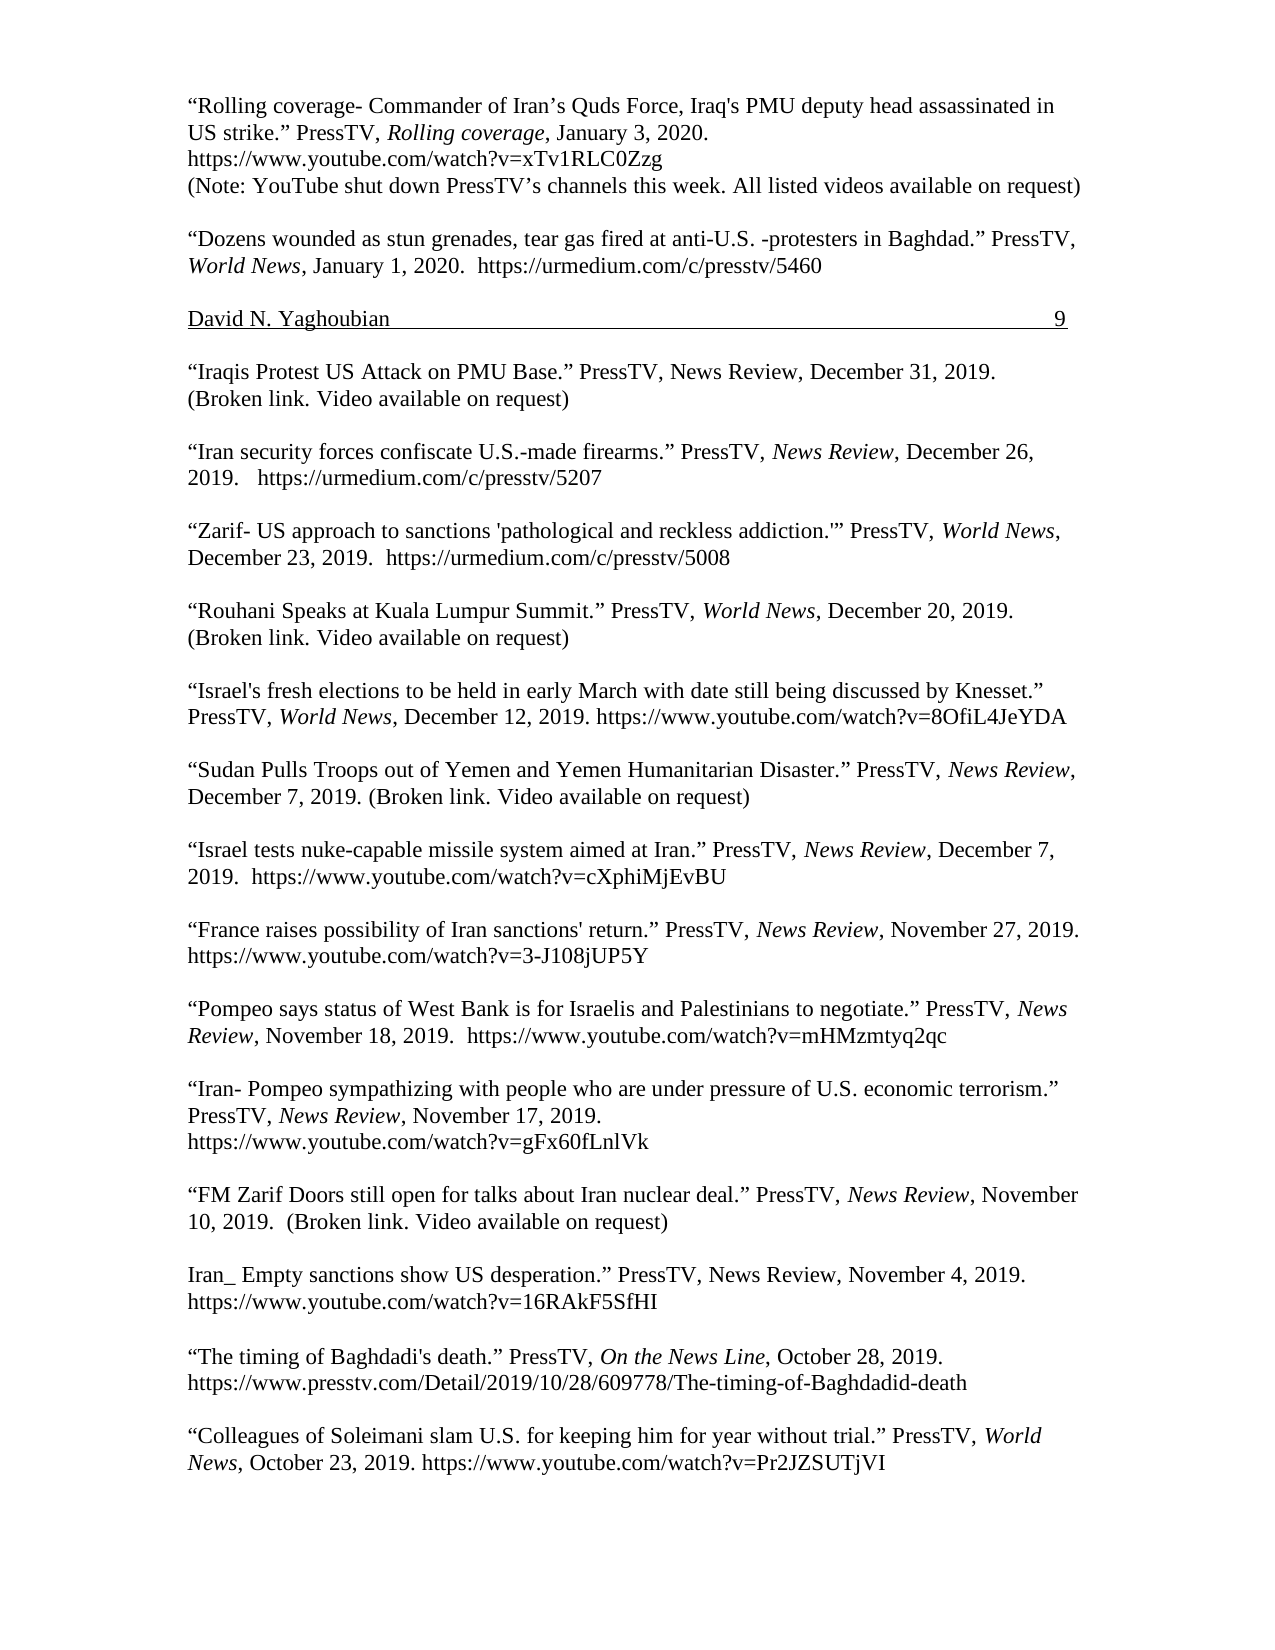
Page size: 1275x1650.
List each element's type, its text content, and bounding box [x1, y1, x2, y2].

text “Zarif- US approach to sanctions 'pathological and reckless addiction.'” PressTV, World News, December 23, 2019. https://urmedium.com/c/presstv/5008 [187, 517, 1087, 570]
text “The timing of Baghdadi's death.” PressTV, On the News Line, October 28, 2019. [187, 1343, 1087, 1369]
text (Broken link. Video available on request) [187, 384, 1087, 411]
text (Broken link. Video available on request) [187, 623, 1087, 650]
text “Israel tests nuke-capable missile system aimed at Iran.” PressTV, News Review, December 7, 2019. https://www.youtube.com/watch?v=cXphiMjEvBU [187, 836, 1087, 889]
text “Iran security forces confiscate U.S.-made firearms.” PressTV, News Review, December 26, 2019. https://urmedium.com/c/presstv/5207 [187, 437, 1087, 491]
text “Rouhani Speaks at Kuala Lumpur Summit.” PressTV, World News, December 20, 2019. [187, 597, 1087, 623]
text Iran_ Empty sanctions show US desperation.” PressTV, News Review, November 4, 2019. [187, 1261, 1087, 1287]
text https://www.youtube.com/watch?v=16RAkF5SfHI [187, 1287, 1087, 1314]
text “Sudan Pulls Troops out of Yemen and Yemen Humanitarian Disaster.” PressTV, News Review, December 7, 2019. (Broken link. Video available on request) [187, 756, 1087, 809]
text “Iran- Pompeo sympathizing with people who are under pressure of U.S. economic terrorism.” PressTV, News Review, November 17, 2019. [187, 1075, 1087, 1128]
text “FM Zarif Doors still open for talks about Iran nuclear deal.” PressTV, News Review, November 10, 2019. (Broken link. Video available on request) [187, 1181, 1087, 1234]
text “France raises possibility of Iran sanctions' return.” PressTV, News Review, November 27, 2019. https://www.youtube.com/watch?v=3-J108jUP5Y [187, 916, 1087, 969]
text (Note: YouTube shut down PressTV’s channels this week. All listed videos available on request) [187, 172, 1087, 198]
text “Iraqis Protest US Attack on PMU Base.” PressTV, News Review, December 31, 2019. [187, 358, 1087, 384]
text “Rolling coverage- Commander of Iran’s Quds Force, Iraq's PMU deputy head assassinated in US strike.” PressTV, Rolling coverage, January 3, 2020. [187, 92, 1087, 145]
text “Israel's fresh elections to be held in early March with date still being discussed by Knesset.” PressTV, World News, December 12, 2019. https://www.youtube.com/watch?v=8OfiL4JeYDA [187, 677, 1087, 730]
text https://www.youtube.com/watch?v=xTv1RLC0Zzg [187, 145, 1087, 172]
text “Pompeo says status of West Bank is for Israelis and Palestinians to negotiate.” PressTV, News Review, November 18, 2019. https://www.youtube.com/watch?v=mHMzmtyq2qc [187, 995, 1087, 1048]
text “Dozens wounded as stun grenades, tear gas fired at anti-U.S. -protesters in Baghdad.” PressTV, World News, January 1, 2020. https://urmedium.com/c/presstv/5460 [187, 225, 1087, 278]
text “Colleagues of Soleimani slam U.S. for keeping him for year without trial.” PressTV, World News, October 23, 2019. https://www.youtube.com/watch?v=Pr2JZSUTjVI [187, 1422, 1087, 1475]
text https://www.youtube.com/watch?v=gFx60fLnlVk [187, 1128, 1087, 1155]
text https://www.presstv.com/Detail/2019/10/28/609778/The-timing-of-Baghdadid-death [187, 1369, 1087, 1396]
subtitle David N. Yaghoubian 9 [187, 305, 1087, 331]
